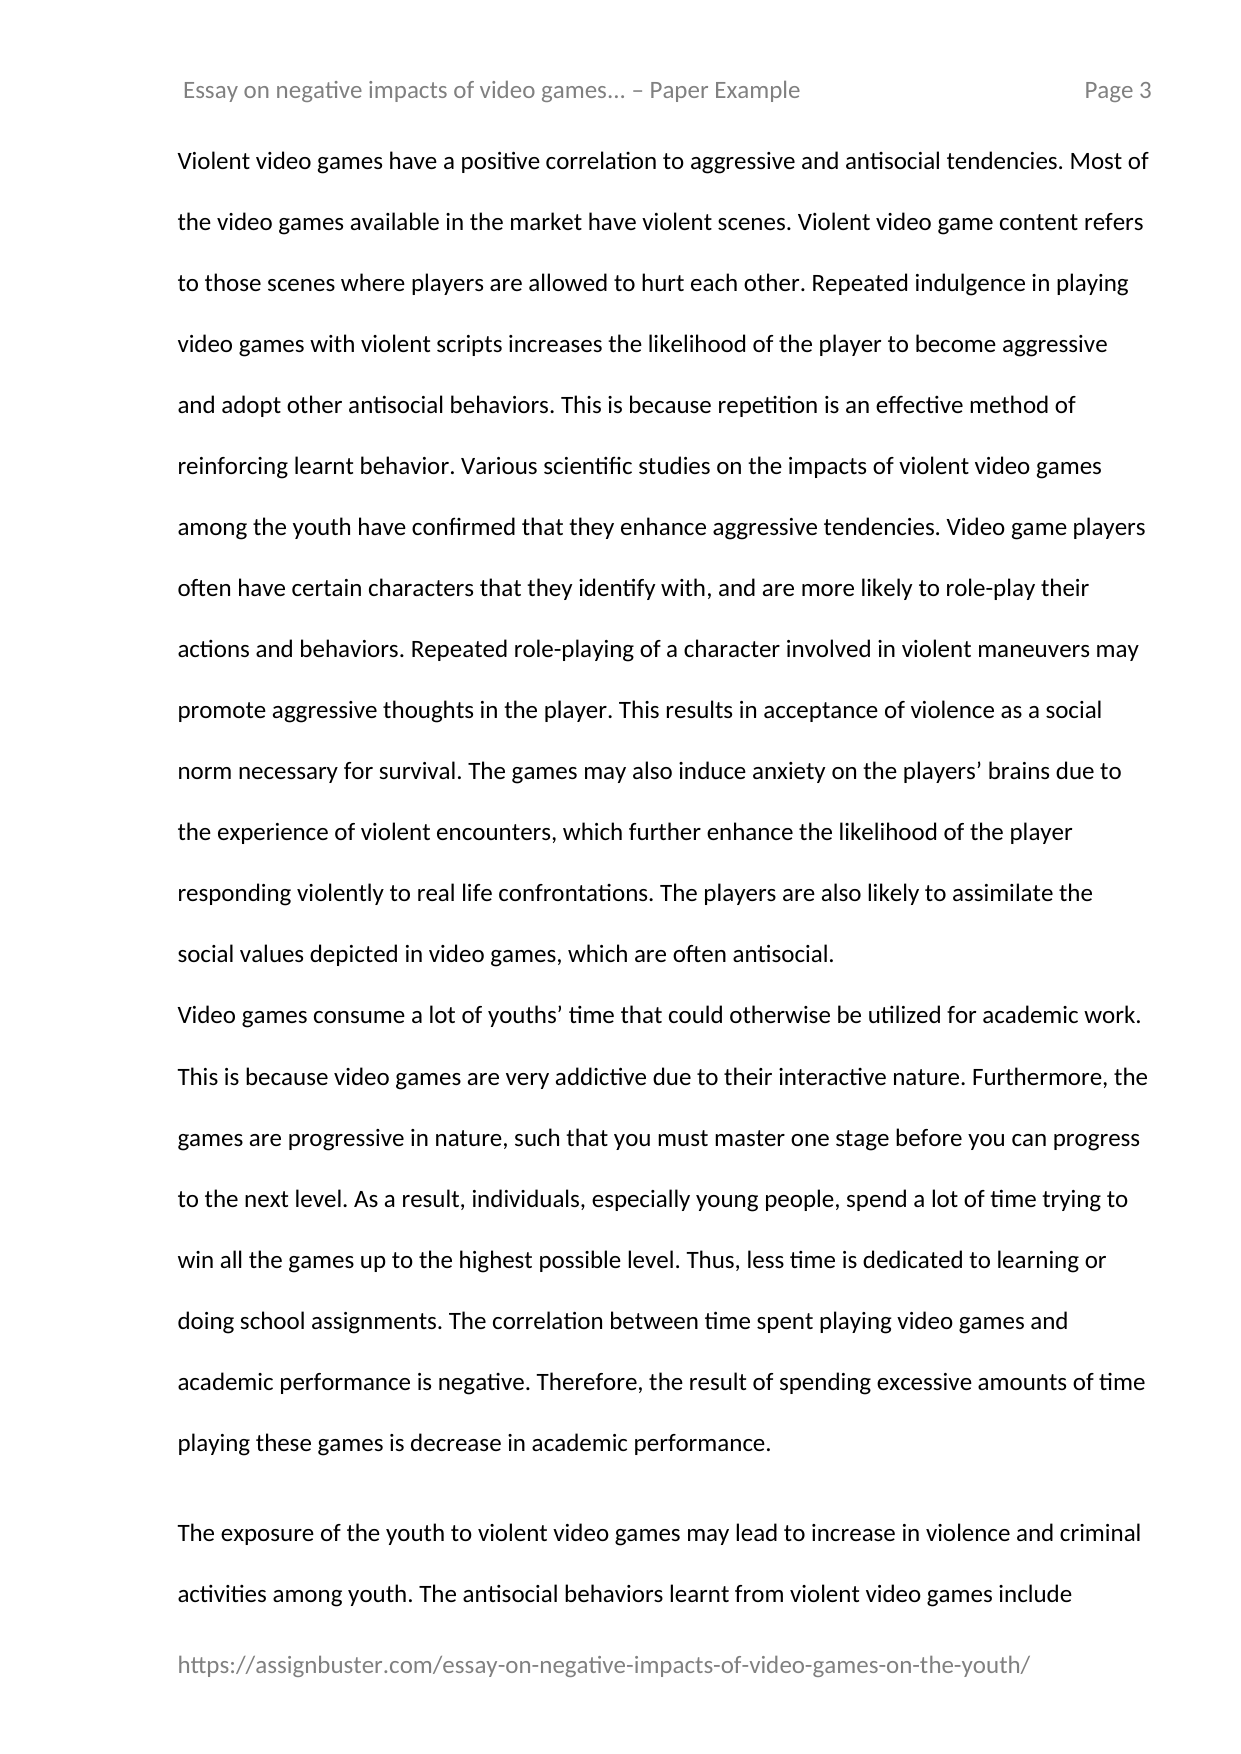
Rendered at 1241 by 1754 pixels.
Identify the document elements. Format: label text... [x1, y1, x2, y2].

text Violent video games have a positive correlation to aggressive and antisocial tendencies. Most of the video games available in the market have violent scenes. Violent video game content refers to those scenes where players are allowed to hurt each other. Repeated indulgence in playing video games with violent scripts increases the likelihood of the player to become aggressive and adopt other antisocial behaviors. This is because repetition is an effective method of reinforcing learnt behavior. Various scientific studies on the impacts of violent video games among the youth have confirmed that they enhance aggressive tendencies. Video game players often have certain characters that they identify with, and are more likely to role-play their actions and behaviors. Repeated role-playing of a character involved in violent maneuvers may promote aggressive thoughts in the player. This results in acceptance of violence as a social norm necessary for survival. The games may also induce anxiety on the players’ brains due to the experience of violent encounters, which further enhance the likelihood of the player responding violently to real life confrontations. The players are also likely to assimilate the social values depicted in video games, which are often antisocial. Video games consume a lot of youths’ time that could otherwise be utilized for academic work. This is because video games are very addictive due to their interactive nature. Furthermore, the games are progressive in nature, such that you must master one stage before you can progress to the next level. As a result, individuals, especially young people, spend a lot of time trying to win all the games up to the highest possible level. Thus, less time is dedicated to learning or doing school assignments. The correlation between time spent playing video games and academic performance is negative. Therefore, the result of spending excessive amounts of time playing these games is decrease in academic performance. [177, 145, 1152, 1457]
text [177, 1517, 1152, 1609]
